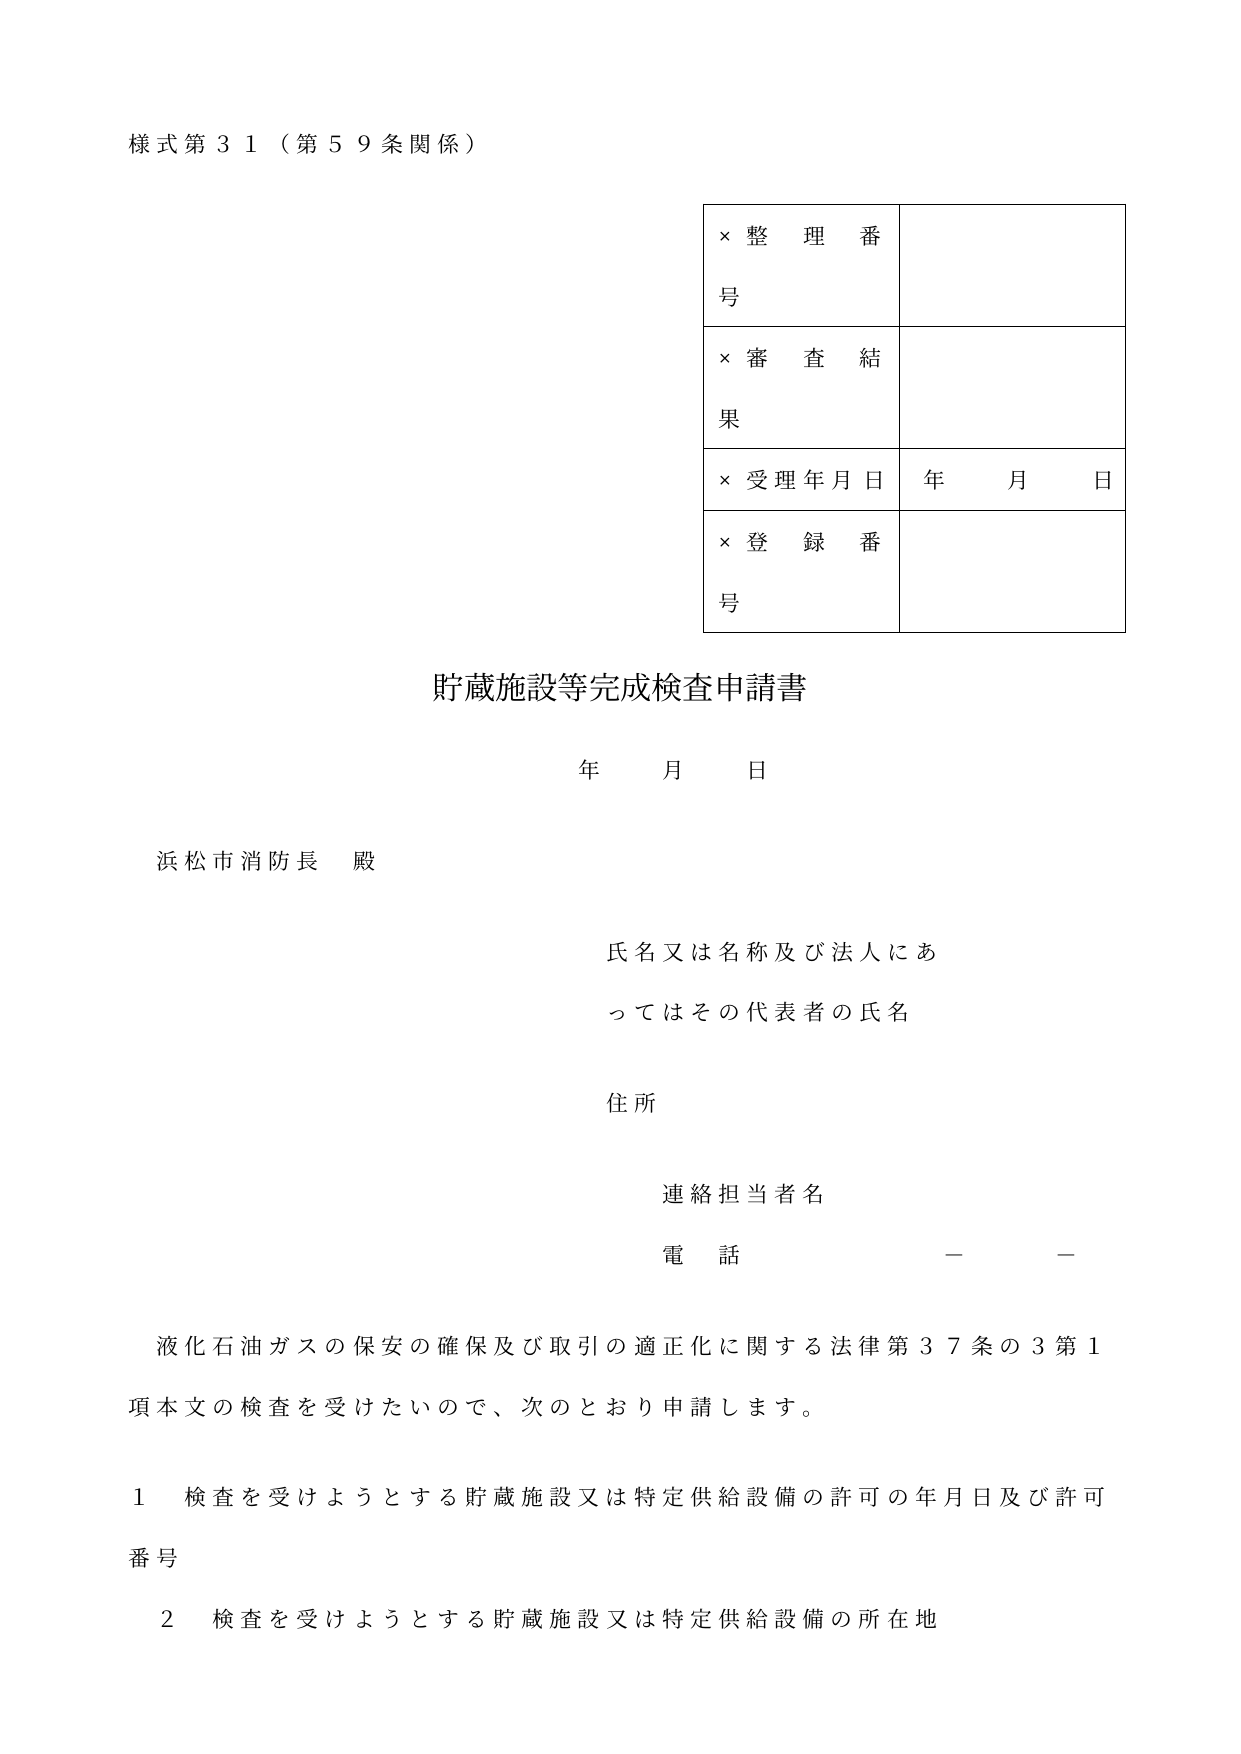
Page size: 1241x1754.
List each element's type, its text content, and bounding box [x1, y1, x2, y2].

table_header [900, 205, 1125, 326]
table_cell 年 月 日 [900, 449, 1125, 510]
text 貯蔵施設等完成検査申請書 [128, 663, 1112, 708]
table_cell [900, 511, 1125, 632]
table_cell × 登録番号 [704, 511, 899, 632]
text 浜松市消防長 殿 [128, 829, 1112, 890]
text ってはその代表者の氏名 [128, 981, 1083, 1042]
text 電 話 － － [128, 1223, 1112, 1284]
text ２ 検査を受けようとする貯蔵施設又は特定供給設備の所在地 [128, 1587, 1112, 1648]
text １ 検査を受けようとする貯蔵施設又は特定供給設備の許可の年月日及び許可番号 [128, 1466, 1112, 1587]
table_header × 整理番号 [704, 205, 899, 326]
text 住所 [128, 1072, 1112, 1133]
text 液化石油ガスの保安の確保及び取引の適正化に関する法律第３７条の３第１項本文の検査を受けたいので、次のとおり申請します。 [128, 1314, 1112, 1436]
text 年 月 日 [128, 738, 1112, 799]
table_cell × 審査結果 [704, 327, 899, 448]
table_cell × 受理年月日 [704, 449, 899, 510]
text 様式第３１（第５９条関係） [128, 112, 1112, 173]
text 氏名又は名称及び法人にあ [128, 920, 1083, 981]
text 連絡担当者名 [128, 1163, 1112, 1223]
table_cell [900, 327, 1125, 448]
